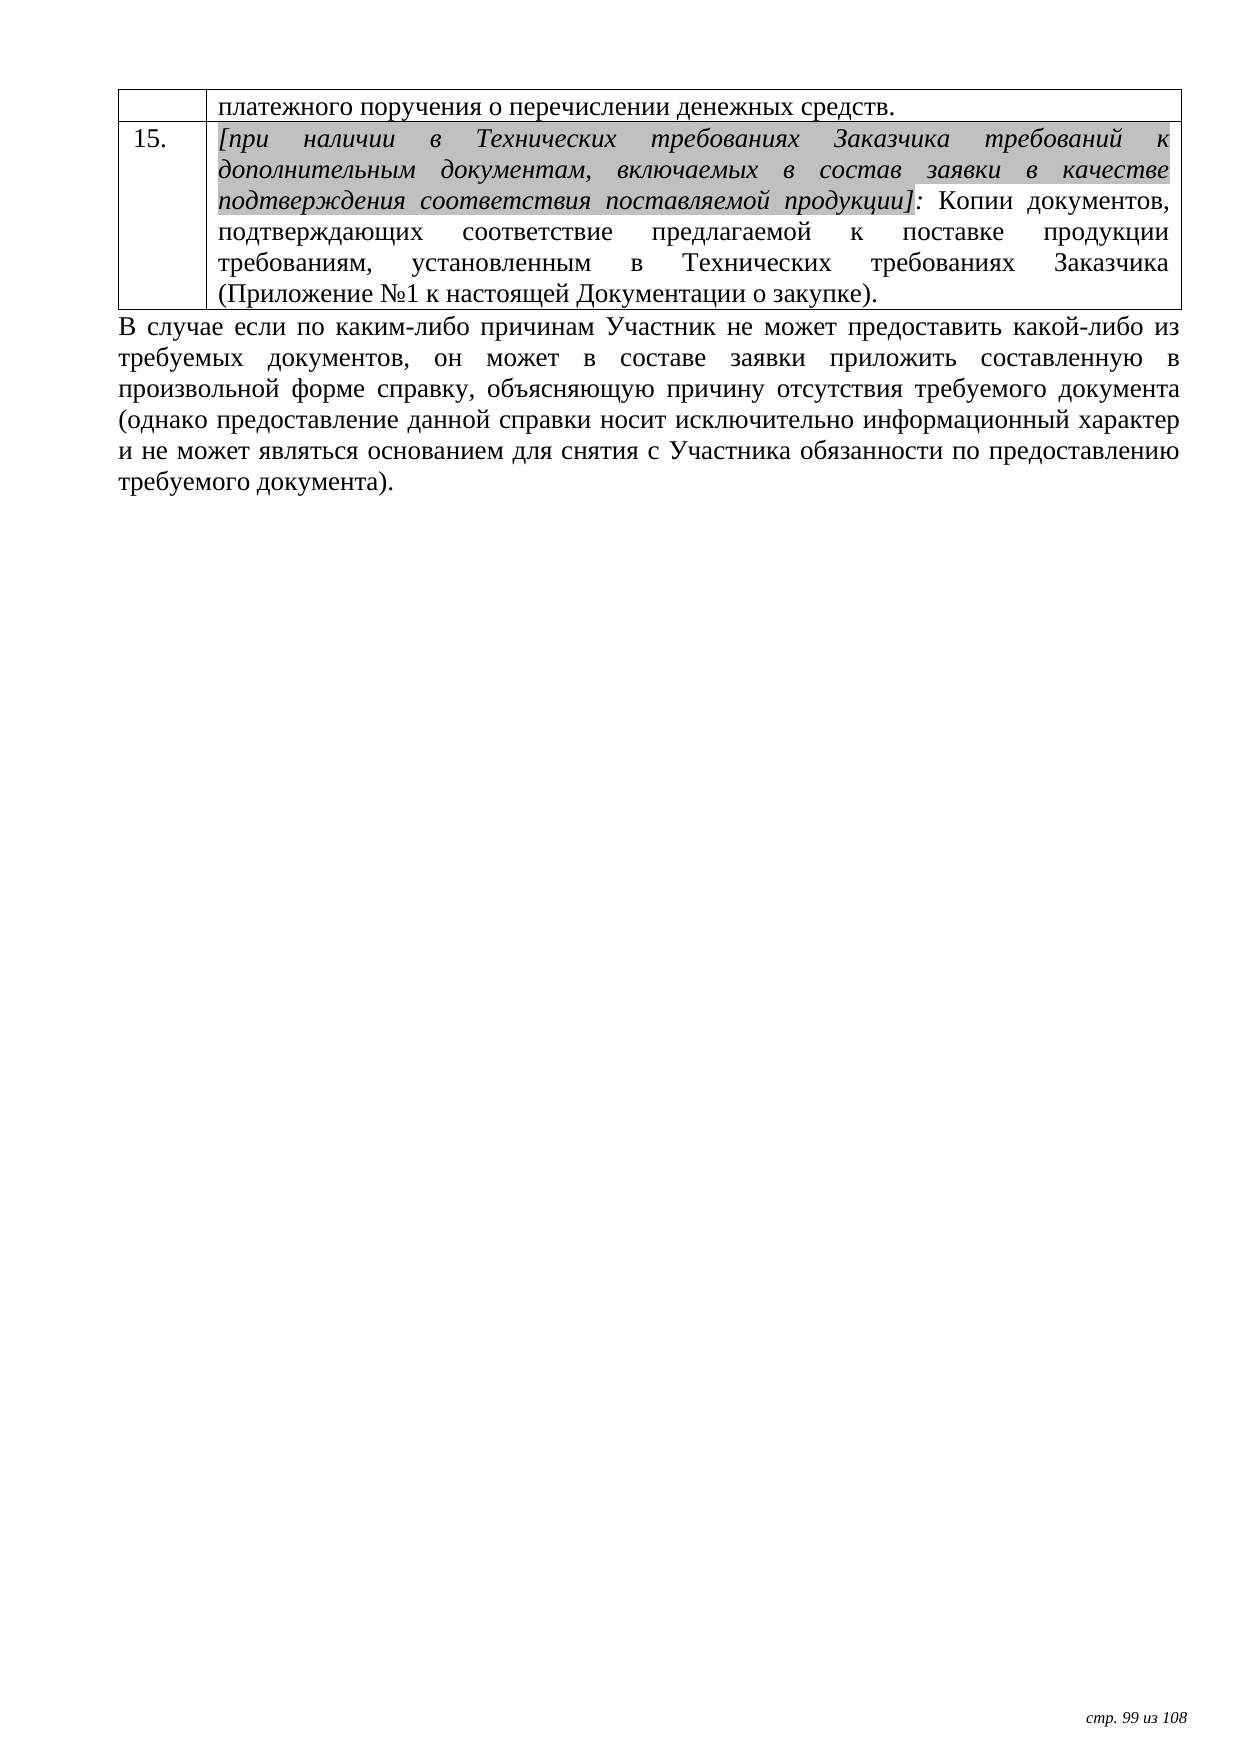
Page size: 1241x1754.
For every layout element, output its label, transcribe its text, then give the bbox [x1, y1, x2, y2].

table_cell [при наличии в Технических требованиях Заказчика требований к дополнительным документам, включаемых в состав заявки в качестве подтверждения соответствия поставляемой продукции]: Копии документов, подтверждающих соответствие предлагаемой к поставке продукции требованиям, установленным в Технических требованиях Заказчика (Приложение №1 к настоящей Документации о закупке). [207, 122, 1181, 309]
table_cell [119, 122, 206, 309]
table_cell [207, 90, 1181, 121]
table_cell [119, 90, 206, 121]
list В случае если по каким-либо причинам Участник не может предоставить какой-либо из требуемых документов, он может в составе заявки приложить составленную в произвольной форме справку, объясняющую причину отсутствия требуемого документа (однако предоставление данной справки носит исключительно информационный характер и не может являться основанием для снятия с Участника обязанности по предоставлению требуемого документа). [118, 310, 1181, 497]
